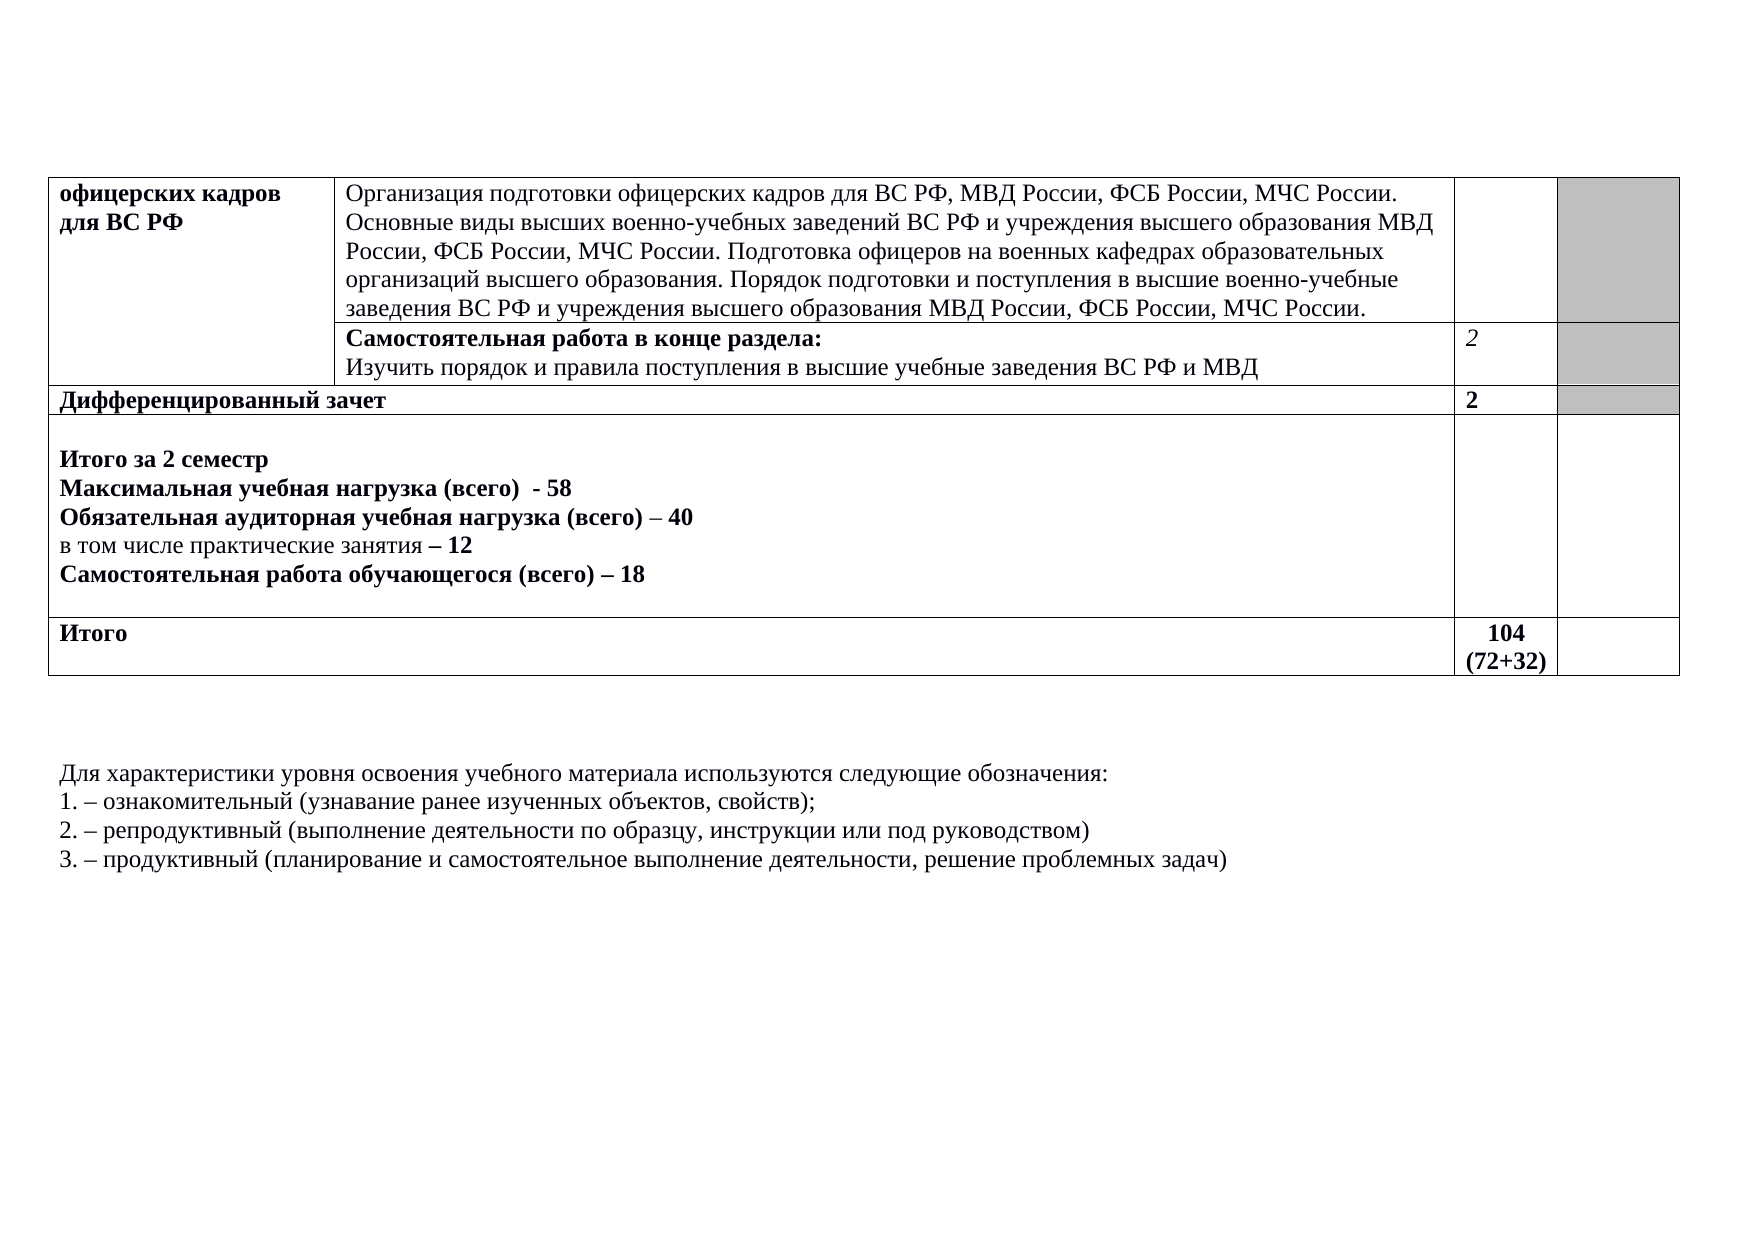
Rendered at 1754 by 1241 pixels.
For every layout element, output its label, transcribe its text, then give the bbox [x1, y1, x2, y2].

table_cell Организация подготовки офицерских кадров для ВС РФ, МВД России, ФСБ России, МЧС России. Основные виды высших военно-учебных заведений ВС РФ и учреждения высшего образования МВД России, ФСБ России, МЧС России. Подготовка офицеров на военных кафедрах образовательных организаций высшего образования. Порядок подготовки и поступления в высшие военно-учебные заведения ВС РФ и учреждения высшего образования МВД России, ФСБ России, МЧС России. [335, 178, 1454, 322]
table_cell 2 [1455, 386, 1557, 414]
table_cell [1455, 415, 1557, 617]
table_cell [1558, 618, 1679, 675]
table_cell Итого [49, 618, 1454, 675]
text 3. – продуктивный (планирование и самостоятельное выполнение деятельности, решение проблемных задач) [59, 844, 1695, 873]
table_cell Самостоятельная работа в конце раздела: Изучить порядок и правила поступления в высшие учебные заведения ВС РФ и МВД [335, 323, 1454, 384]
text 1. – ознакомительный (узнавание ранее изученных объектов, свойств); [59, 786, 1695, 815]
table_cell 2 [1455, 178, 1557, 322]
text Для характеристики уровня освоения учебного материала используются следующие обозначения: [59, 758, 1695, 786]
table_cell [1558, 386, 1679, 414]
table_cell 2 [1455, 323, 1557, 384]
table_cell Дифференцированный зачет [49, 386, 1454, 414]
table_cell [49, 178, 334, 384]
table_cell Итого за 2 семестр Максимальная учебная нагрузка (всего) - 58 Обязательная аудиторная учебная нагрузка (всего) – 40 в том числе практические занятия – 12 Самостоятельная работа обучающегося (всего) – 18 [49, 415, 1454, 617]
table_cell 104 (72+32) [1455, 618, 1557, 675]
table_cell [1558, 415, 1679, 617]
table_cell [1558, 323, 1679, 384]
text 2. – репродуктивный (выполнение деятельности по образцу, инструкции или под руководством) [59, 815, 1695, 844]
table_cell 2 [1558, 178, 1679, 322]
